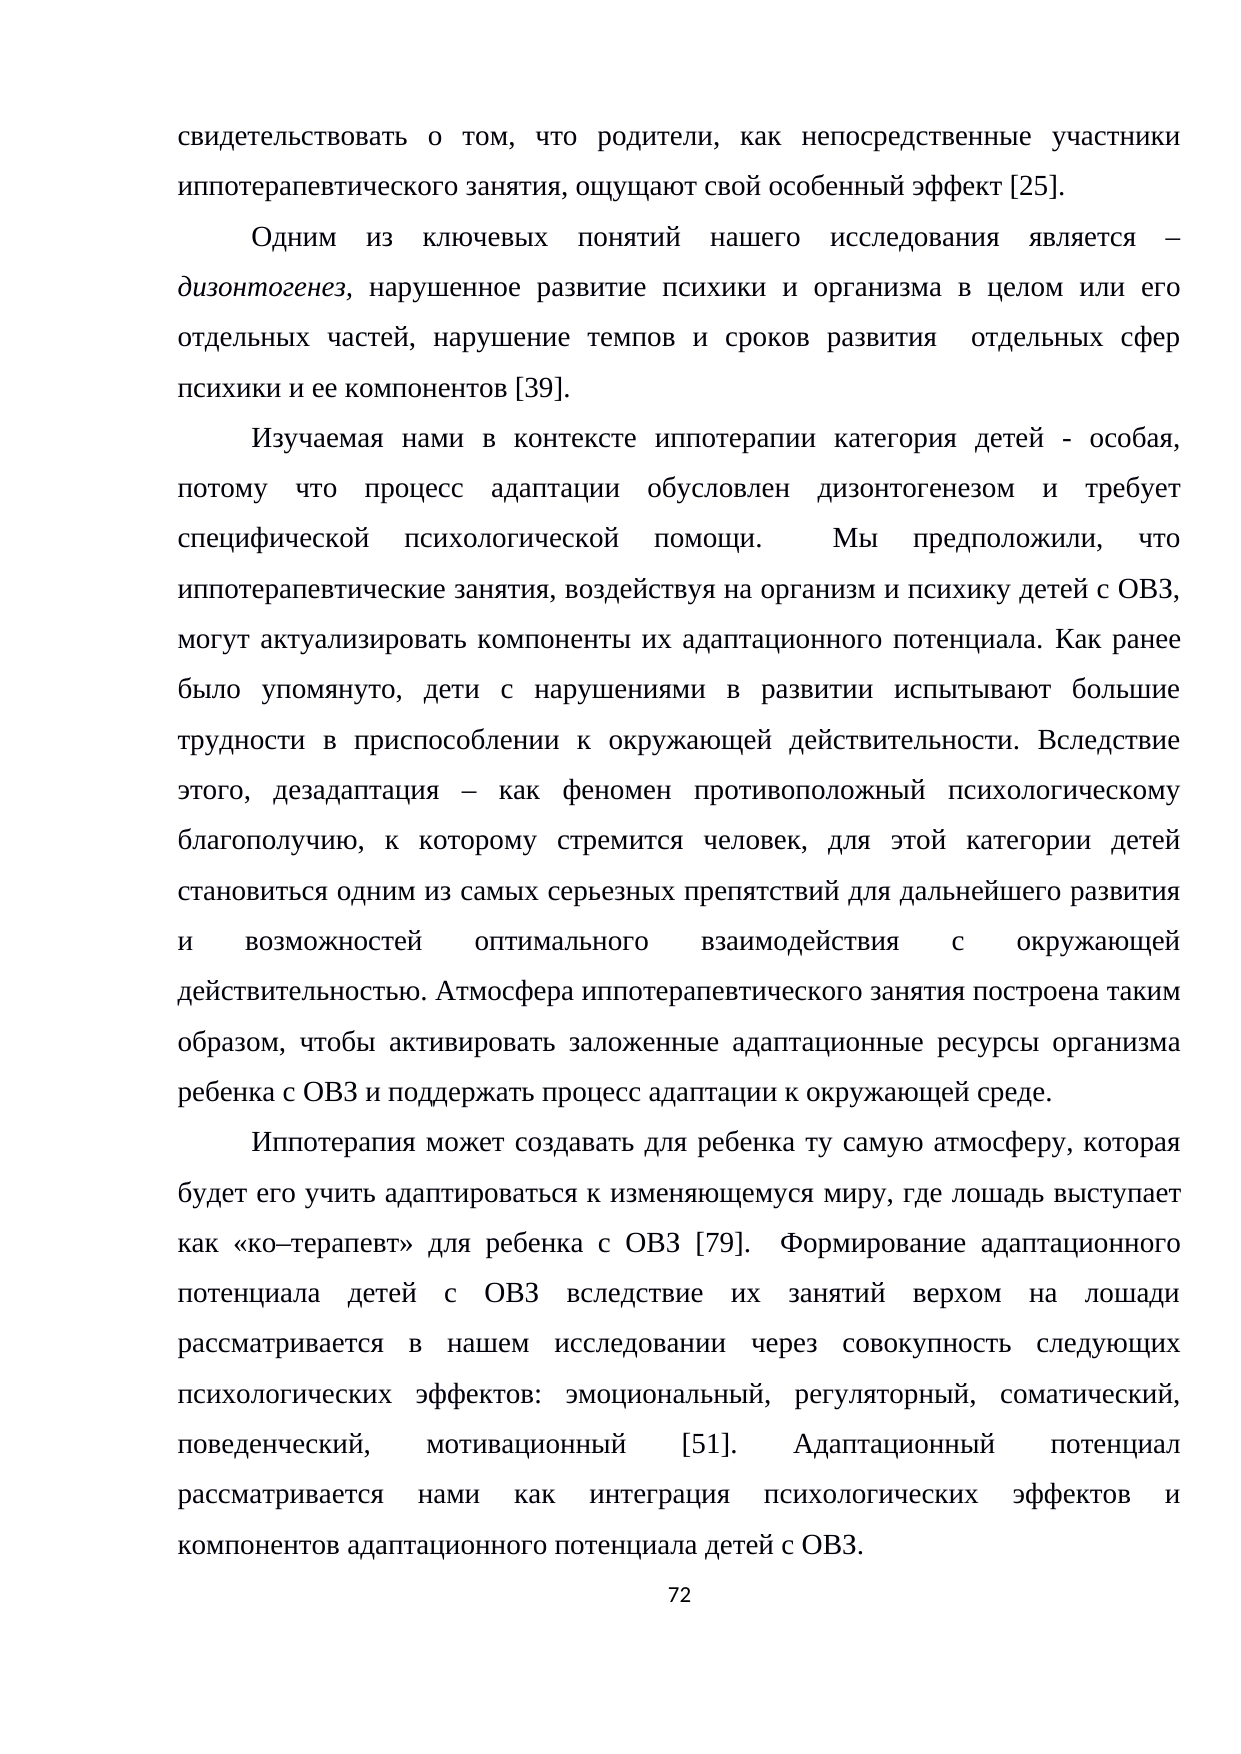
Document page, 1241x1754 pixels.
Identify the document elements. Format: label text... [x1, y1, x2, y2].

text Одним из ключевых понятий нашего исследования является – дизонтогенез, нарушенное развитие психики и организма в целом или его отдельных частей, нарушение темпов и сроков развития отдельных сфер психики и ее компонентов [39]. [177, 219, 1181, 403]
text Иппотерапия может создавать для ребенка ту самую атмосферу, которая будет его учить адаптироваться к изменяющемуся миру, где лошадь выступает как «ко–терапевт» для ребенка с ОВЗ [79]. Формирование адаптационного потенциала детей с ОВЗ вследствие их занятий верхом на лошади рассматривается в нашем исследовании через совокупность следующих психологических эффектов: эмоциональный, регуляторный, соматический, поведенческий, мотивационный [51]. Адаптационный потенциал рассматривается нами как интеграция психологических эффектов и компонентов адаптационного потенциала детей с ОВЗ. [177, 1124, 1181, 1560]
text Изучаемая нами в контексте иппотерапии категория детей - особая, потому что процесс адаптации обусловлен дизонтогенезом и требует специфической психологической помощи. Мы предположили, что иппотерапевтические занятия, воздействуя на организм и психику детей с ОВЗ, могут актуализировать компоненты их адаптационного потенциала. Как ранее было упомянуто, дети с нарушениями в развитии испытывают большие трудности в приспособлении к окружающей действительности. Вследствие этого, дезадаптация – как феномен противоположный психологическому благополучию, к которому стремится человек, для этой категории детей становиться одним из самых серьезных препятствий для дальнейшего развития и возможностей оптимального взаимодействия с окружающей действительностью. Атмосфера иппотерапевтического занятия построена таким образом, чтобы активировать заложенные адаптационные ресурсы организма ребенка с ОВЗ и поддержать процесс адаптации к окружающей среде. [177, 420, 1181, 1108]
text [177, 118, 1181, 202]
